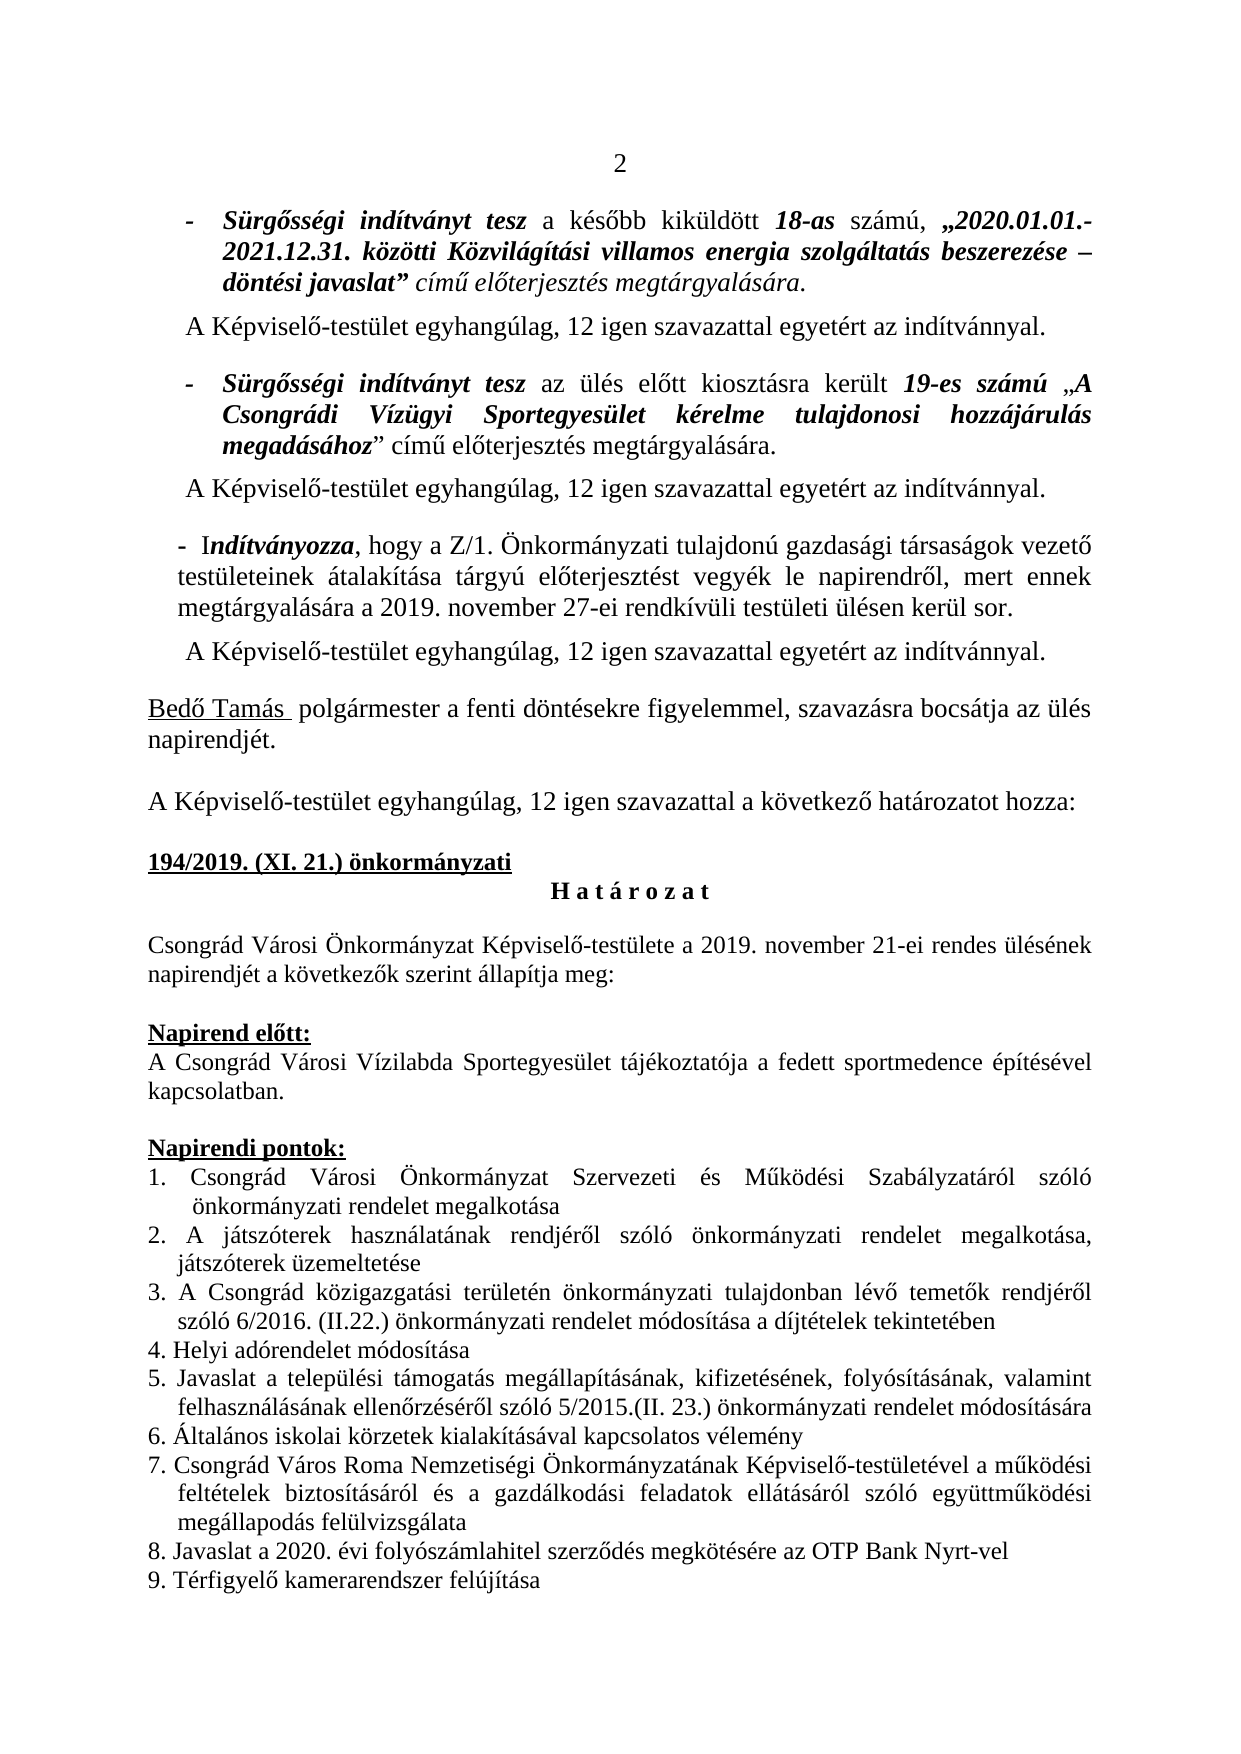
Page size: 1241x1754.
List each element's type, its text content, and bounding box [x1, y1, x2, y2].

text Bedő Tamás polgármester a fenti döntésekre figyelemmel, szavazásra bocsátja az ülés napirendjét. [148, 692, 1093, 754]
text 1. Csongrád Városi Önkormányzat Szervezeti és Működési Szabályzatáról szóló önkormányzati rendelet megalkotása [148, 1162, 1093, 1220]
text 5. Javaslat a települési támogatás megállapításának, kifizetésének, folyósításának, valamint felhasználásának ellenőrzéséről szóló 5/2015.(II. 23.) önkormányzati rendelet módosítására [148, 1363, 1093, 1421]
text A Képviselő-testület egyhangúlag, 12 igen szavazattal a következő határozatot hozza: [148, 785, 1093, 816]
list Sürgősségi indítványt tesz a később kiküldött 18-as számú, „2020.01.01.-2021.12.31. közötti Közvilágítási villamos energia szolgáltatás beszerezése – döntési javaslat” című előterjesztés megtárgyalására. [185, 204, 1093, 298]
text 6. Általános iskolai körzetek kialakításával kapcsolatos vélemény [148, 1421, 1093, 1450]
text 194/2019. (XI. 21.) önkormányzati [148, 847, 1093, 876]
text Csongrád Városi Önkormányzat Képviselő-testülete a 2019. november 21-ei rendes ülésének napirendjét a következők szerint állapítja meg: [148, 930, 1093, 987]
text 7. Csongrád Város Roma Nemzetiségi Önkormányzatának Képviselő-testületével a működési feltételek biztosításáról és a gazdálkodási feladatok ellátásáról szóló együttműködési megállapodás felülvizsgálata [148, 1450, 1093, 1536]
text - Indítványozza, hogy a Z/1. Önkormányzati tulajdonú gazdasági társaságok vezető testületeinek átalakítása tárgyú előterjesztést vegyék le napirendről, mert ennek megtárgyalására a 2019. november 27-ei rendkívüli testületi ülésen kerül sor. [177, 529, 1093, 623]
text 9. Térfigyelő kamerarendszer felújítása [148, 1565, 1093, 1593]
list A Csongrád Városi Vízilabda Sportegyesület tájékoztatója a fedett sportmedence építésével kapcsolatban. [148, 1047, 1093, 1105]
text A Képviselő-testület egyhangúlag, 12 igen szavazattal egyetért az indítvánnyal. [185, 635, 1093, 666]
text A Képviselő-testület egyhangúlag, 12 igen szavazattal egyetért az indítvánnyal. [185, 473, 1093, 504]
text 2 [148, 148, 1093, 179]
text 4. Helyi adórendelet módosítása [148, 1335, 1093, 1363]
list Napirend előtt: [148, 1018, 1093, 1047]
list Napirendi pontok: [148, 1133, 1093, 1162]
text 3. A Csongrád közigazgatási területén önkormányzati tulajdonban lévő temetők rendjéről szóló 6/2016. (II.22.) önkormányzati rendelet módosítása a díjtételek tekintetében [148, 1277, 1093, 1335]
text 2. A játszóterek használatának rendjéről szóló önkormányzati rendelet megalkotása, játszóterek üzemeltetése [148, 1220, 1093, 1277]
text A Képviselő-testület egyhangúlag, 12 igen szavazattal egyetért az indítvánnyal. [185, 310, 1093, 341]
text H a t á r o z a t [148, 876, 1093, 905]
list Sürgősségi indítványt tesz az ülés előtt kiosztásra került 19-es számú „A Csongrádi Vízügyi Sportegyesület kérelme tulajdonosi hozzájárulás megadásához” című előterjesztés megtárgyalására. [185, 367, 1093, 460]
text 8. Javaslat a 2020. évi folyószámlahitel szerződés megkötésére az OTP Bank Nyrt-vel [148, 1536, 1093, 1565]
